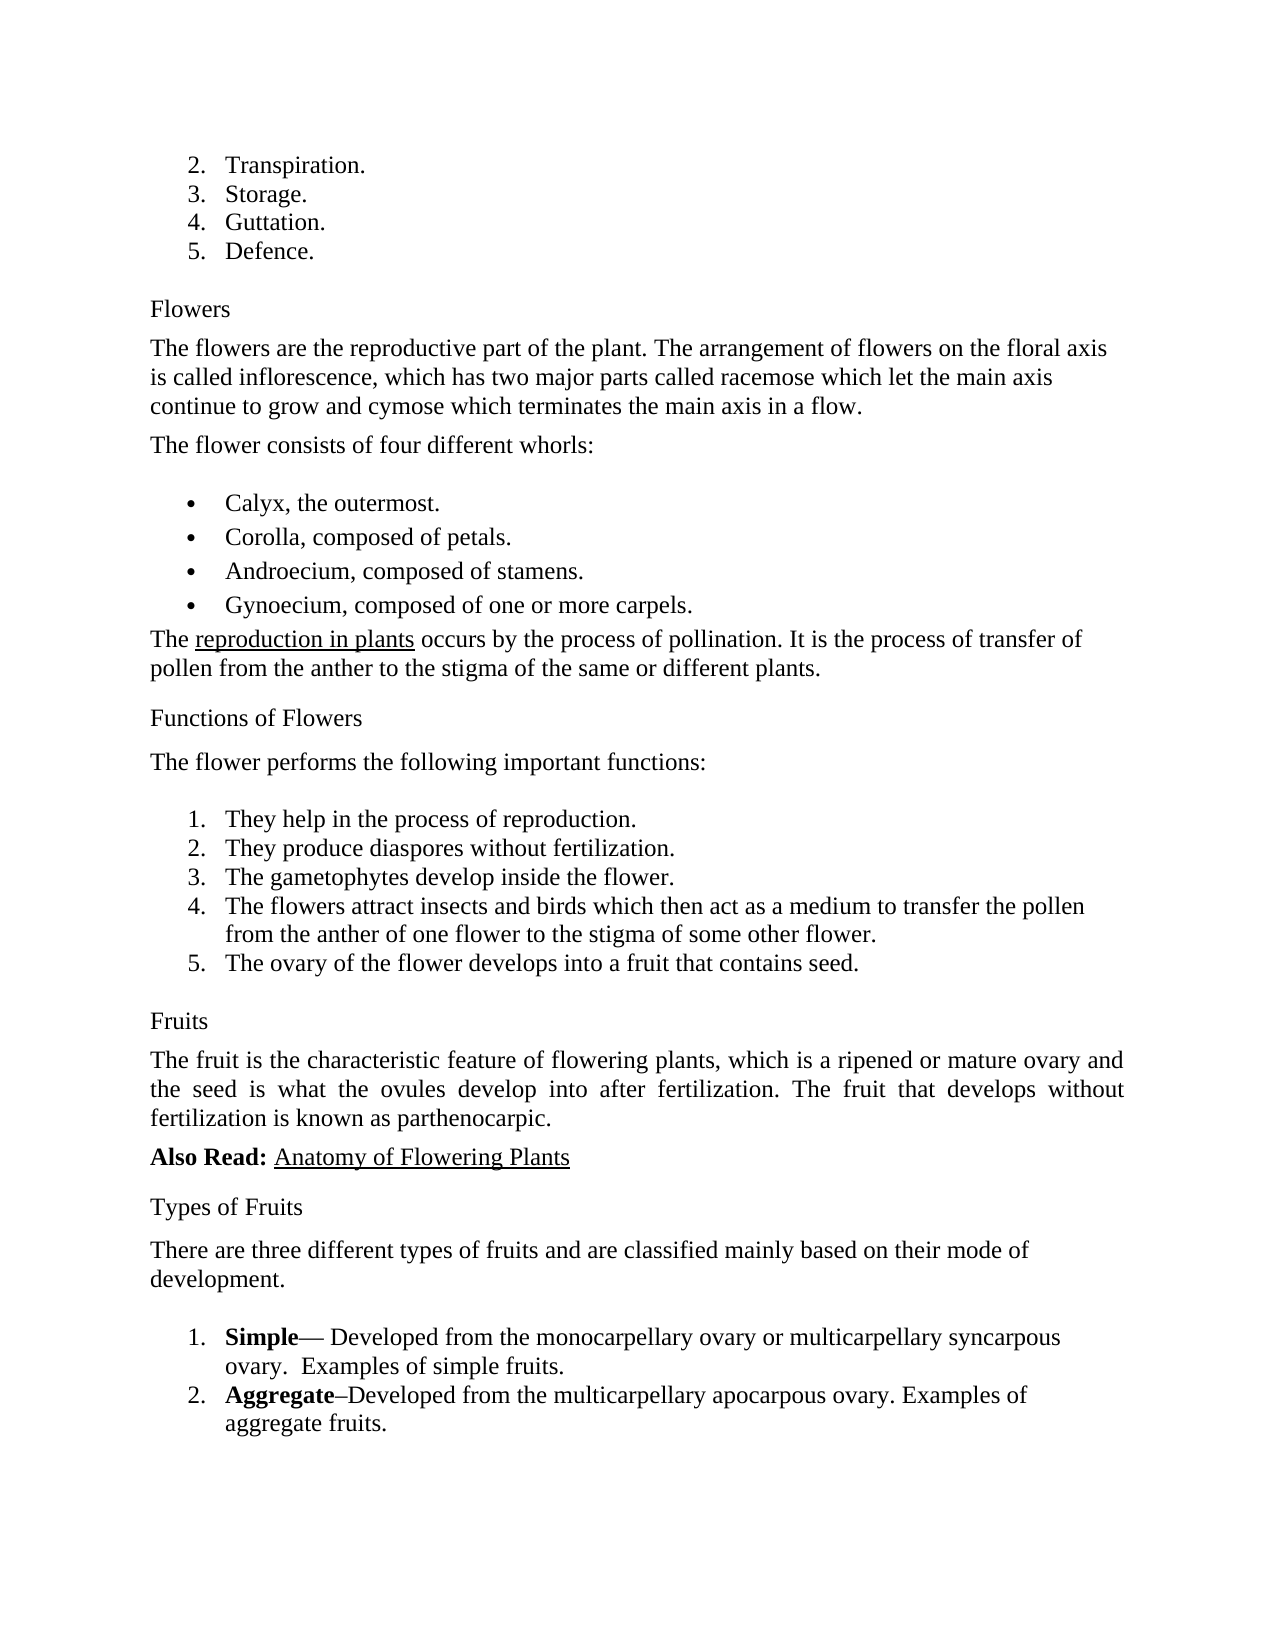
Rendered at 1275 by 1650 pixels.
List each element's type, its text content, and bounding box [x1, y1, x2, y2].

list Aggregate–Developed from the multicarpellary apocarpous ovary. Examples of aggregate fruits. [187, 1380, 1125, 1437]
subtitle Functions of Flowers [150, 703, 1125, 732]
list They produce diaspores without fertilization. [187, 833, 1125, 862]
list The flowers attract insects and birds which then act as a medium to transfer the pollen from the anther of one flower to the stigma of some other flower. [187, 891, 1125, 948]
list Corolla, composed of petals. [187, 522, 1125, 551]
text The fruit is the characteristic feature of flowering plants, which is a ripened or mature ovary and the seed is what the ovules develop into after fertilization. The fruit that develops without fertilization is known as parthenocarpic. [150, 1045, 1125, 1132]
list Gynoecium, composed of one or more carpels. [187, 590, 1125, 619]
subtitle Types of Fruits [150, 1192, 1125, 1221]
list The ovary of the flower develops into a fruit that contains seed. [187, 948, 1125, 977]
text The flower consists of four different whorls: [150, 430, 1125, 459]
subtitle Fruits [150, 1006, 1125, 1035]
list Transpiration. [187, 150, 1125, 179]
list The gametophytes develop inside the flower. [187, 862, 1125, 891]
text The flowers are the reproductive part of the plant. The arrangement of flowers on the floral axis is called inflorescence, which has two major parts called racemose which let the main axis continue to grow and cymose which terminates the main axis in a flow. [150, 333, 1125, 420]
text The reproduction in plants occurs by the process of pollination. It is the process of transfer of pollen from the anther to the stigma of the same or different plants. [150, 624, 1125, 682]
list Defence. [187, 236, 1125, 265]
list Simple— Developed from the monocarpellary ovary or multicarpellary syncarpous ovary. Examples of simple fruits. [187, 1322, 1125, 1380]
list Guttation. [187, 207, 1125, 236]
text The flower performs the following important functions: [150, 747, 1125, 775]
list Storage. [187, 179, 1125, 207]
subtitle Flowers [150, 294, 1125, 323]
text Also Read: Anatomy of Flowering Plants [150, 1142, 1125, 1171]
list Androecium, composed of stamens. [187, 556, 1125, 585]
text There are three different types of fruits and are classified mainly based on their mode of development. [150, 1236, 1125, 1293]
list Calyx, the outermost. [187, 488, 1125, 517]
list They help in the process of reproduction. [187, 804, 1125, 833]
